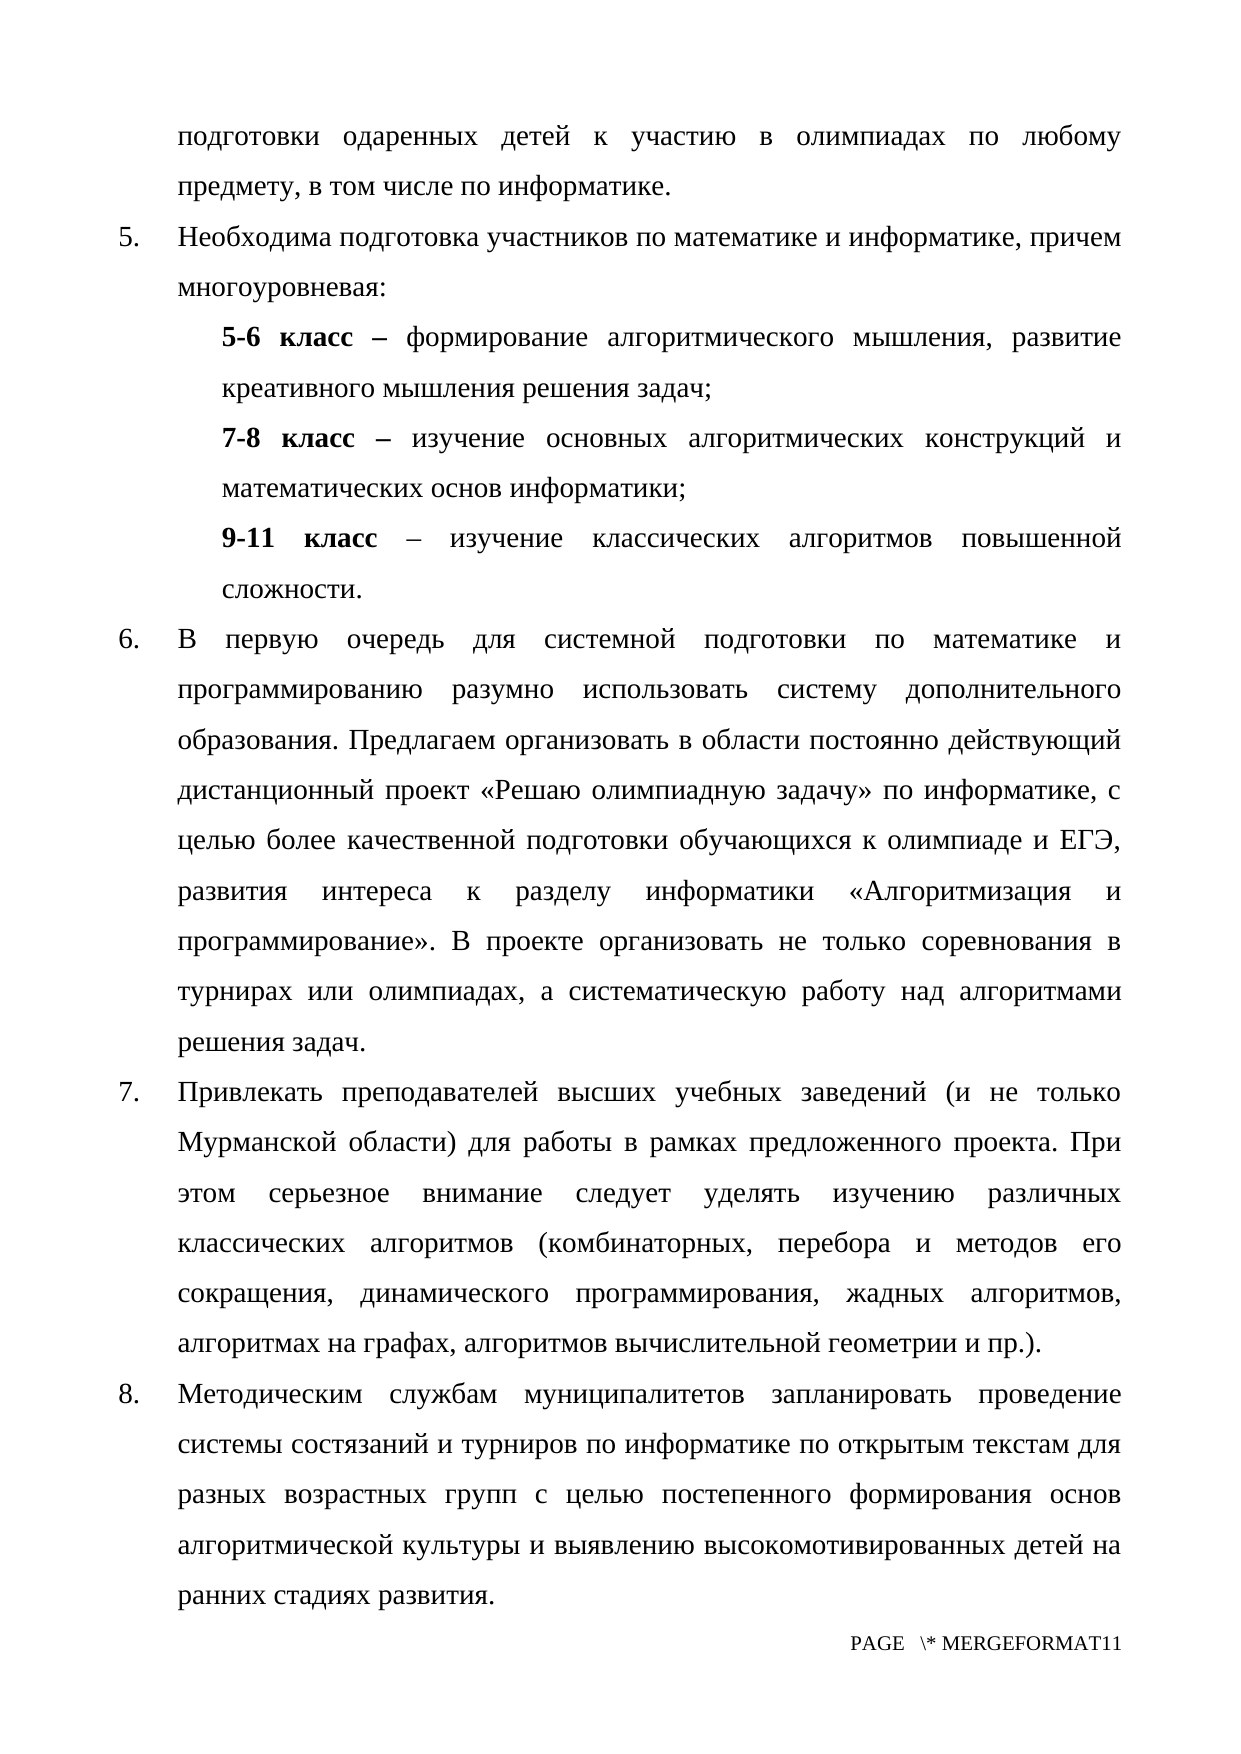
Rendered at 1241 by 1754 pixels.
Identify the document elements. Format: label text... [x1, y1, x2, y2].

list Необходима подготовка участников по математике и информатике, причем многоуровневая: [118, 219, 1122, 303]
text 9-11 класс – изучение классических алгоритмов повышенной сложности. [222, 521, 1122, 604]
list Привлекать преподавателей высших учебных заведений (и не только Мурманской области) для работы в рамках предложенного проекта. При этом серьезное внимание следует уделять изучению различных классических алгоритмов (комбинаторных, перебора и методов его сокращения, динамического программирования, жадных алгоритмов, алгоритмах на графах, алгоритмов вычислительной геометрии и пр.). [118, 1074, 1122, 1359]
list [118, 118, 1122, 202]
text 5-6 класс – формирование алгоритмического мышления, развитие креативного мышления решения задач; [222, 319, 1122, 403]
list В первую очередь для системной подготовки по математике и программированию разумно использовать систему дополнительного образования. Предлагаем организовать в области постоянно действующий дистанционный проект «Решаю олимпиадную задачу» по информатике, с целью более качественной подготовки обучающихся к олимпиаде и ЕГЭ, развития интереса к разделу информатики «Алгоритмизация и программирование». В проекте организовать не только соревнования в турнирах или олимпиадах, а систематическую работу над алгоритмами решения задач. [118, 621, 1122, 1057]
list Методическим службам муниципалитетов запланировать проведение системы состязаний и турниров по информатике по открытым текстам для разных возрастных групп с целью постепенного формирования основ алгоритмической культуры и выявлению высокомотивированных детей на ранних стадиях развития. [118, 1376, 1122, 1611]
text 7-8 класс – изучение основных алгоритмических конструкций и математических основ информатики; [222, 420, 1122, 504]
